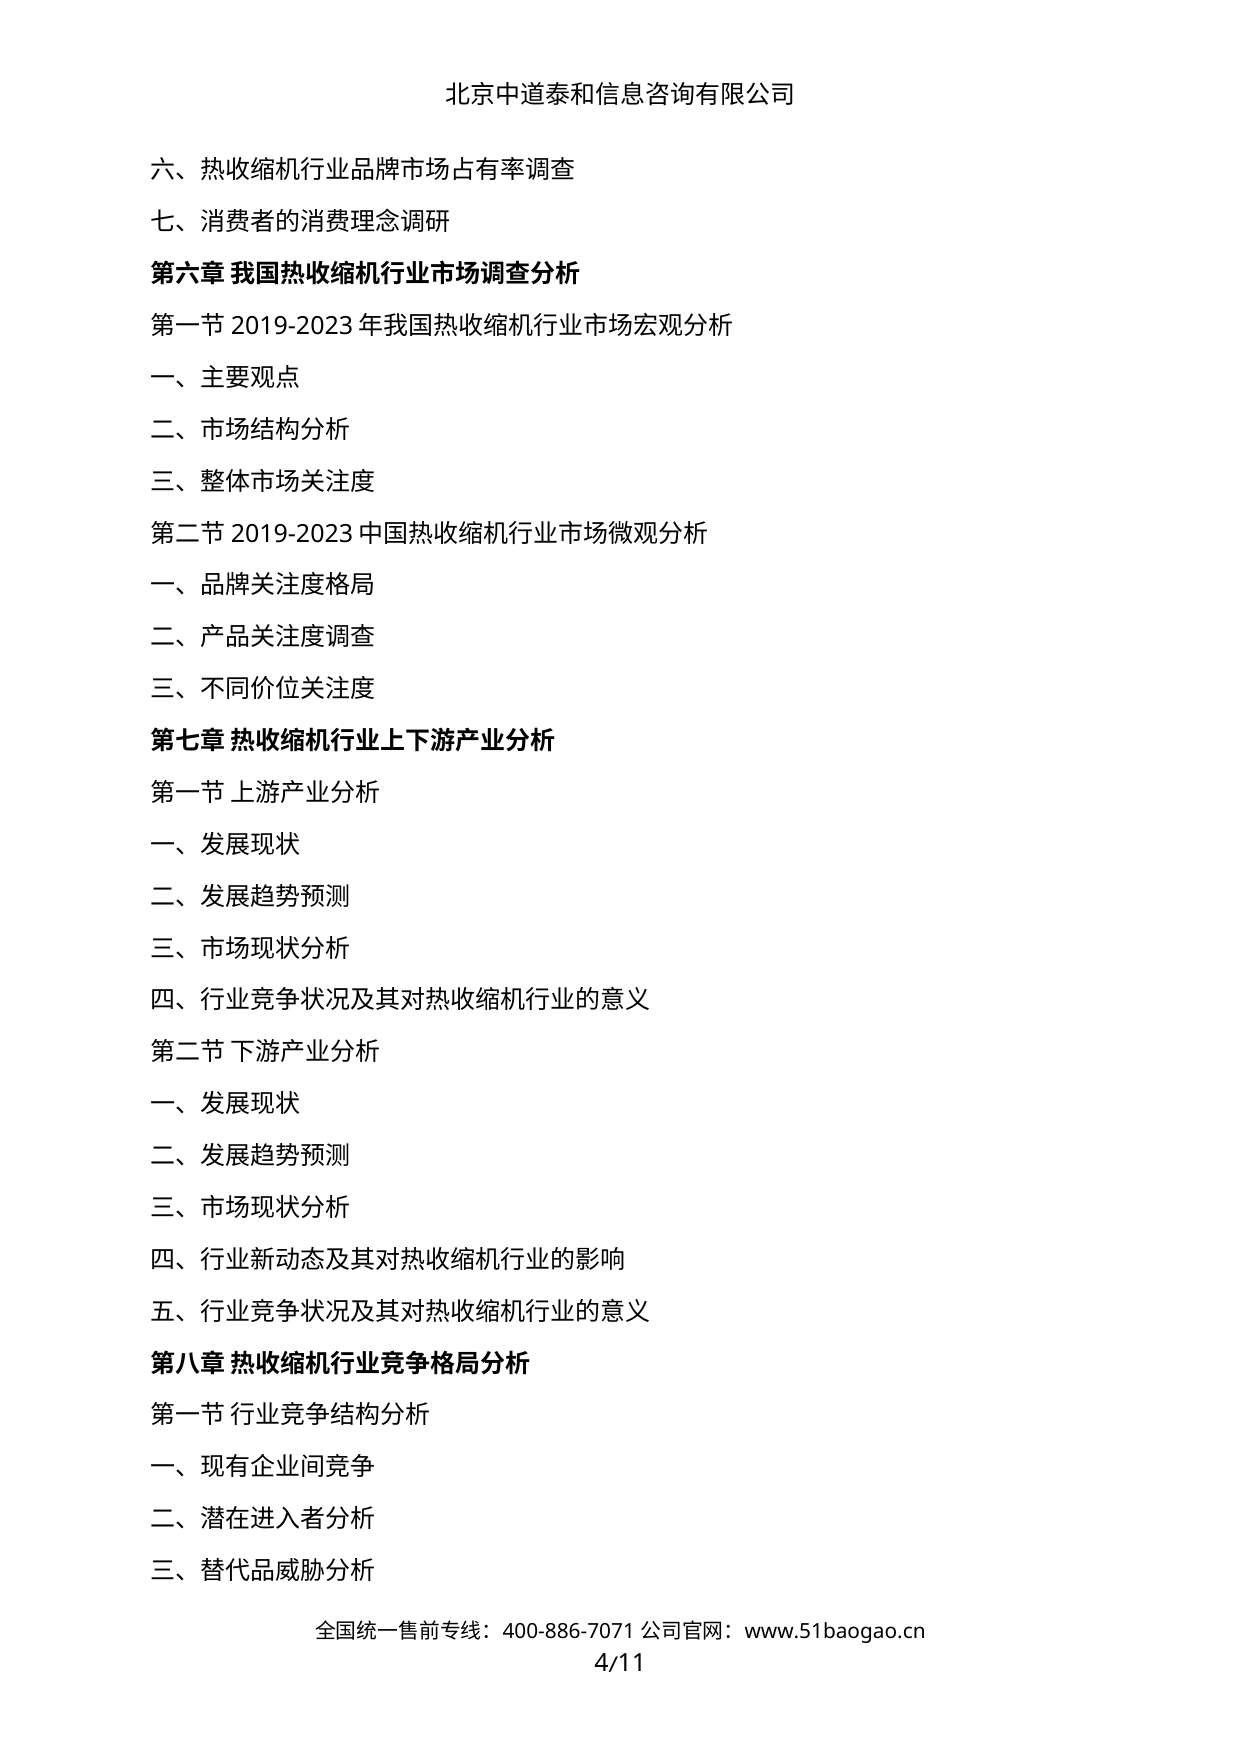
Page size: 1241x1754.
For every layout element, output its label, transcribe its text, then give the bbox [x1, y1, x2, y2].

text 一、发展现状 [150, 1084, 1090, 1120]
text 五、行业竞争状况及其对热收缩机行业的意义 [150, 1291, 1090, 1327]
text 三、市场现状分析 [150, 928, 1090, 964]
text 一、现有企业间竞争 [150, 1447, 1090, 1483]
text 三、不同价位关注度 [150, 669, 1090, 705]
text 三、整体市场关注度 [150, 461, 1090, 497]
text 第八章 热收缩机行业竞争格局分析 [150, 1343, 1090, 1379]
text 第二节 下游产业分析 [150, 1032, 1090, 1068]
text 四、行业新动态及其对热收缩机行业的影响 [150, 1239, 1090, 1276]
text 二、发展趋势预测 [150, 876, 1090, 912]
text 一、发展现状 [150, 824, 1090, 861]
text 六、热收缩机行业品牌市场占有率调查 [150, 150, 1090, 186]
text 七、消费者的消费理念调研 [150, 202, 1090, 238]
text 四、行业竞争状况及其对热收缩机行业的意义 [150, 980, 1090, 1016]
text 二、发展趋势预测 [150, 1136, 1090, 1172]
text 第一节 行业竞争结构分析 [150, 1395, 1090, 1431]
text 一、品牌关注度格局 [150, 565, 1090, 601]
text 二、市场结构分析 [150, 409, 1090, 446]
text 第一节 2019-2023年我国热收缩机行业市场宏观分析 [150, 306, 1090, 342]
text 第六章 我国热收缩机行业市场调查分析 [150, 254, 1090, 290]
text 二、潜在进入者分析 [150, 1499, 1090, 1535]
text 三、市场现状分析 [150, 1187, 1090, 1224]
text 第二节 2019-2023中国热收缩机行业市场微观分析 [150, 513, 1090, 549]
text 第一节 上游产业分析 [150, 772, 1090, 809]
text 第七章 热收缩机行业上下游产业分析 [150, 721, 1090, 757]
text 一、主要观点 [150, 357, 1090, 394]
text 三、替代品威胁分析 [150, 1551, 1090, 1587]
text 二、产品关注度调查 [150, 617, 1090, 653]
